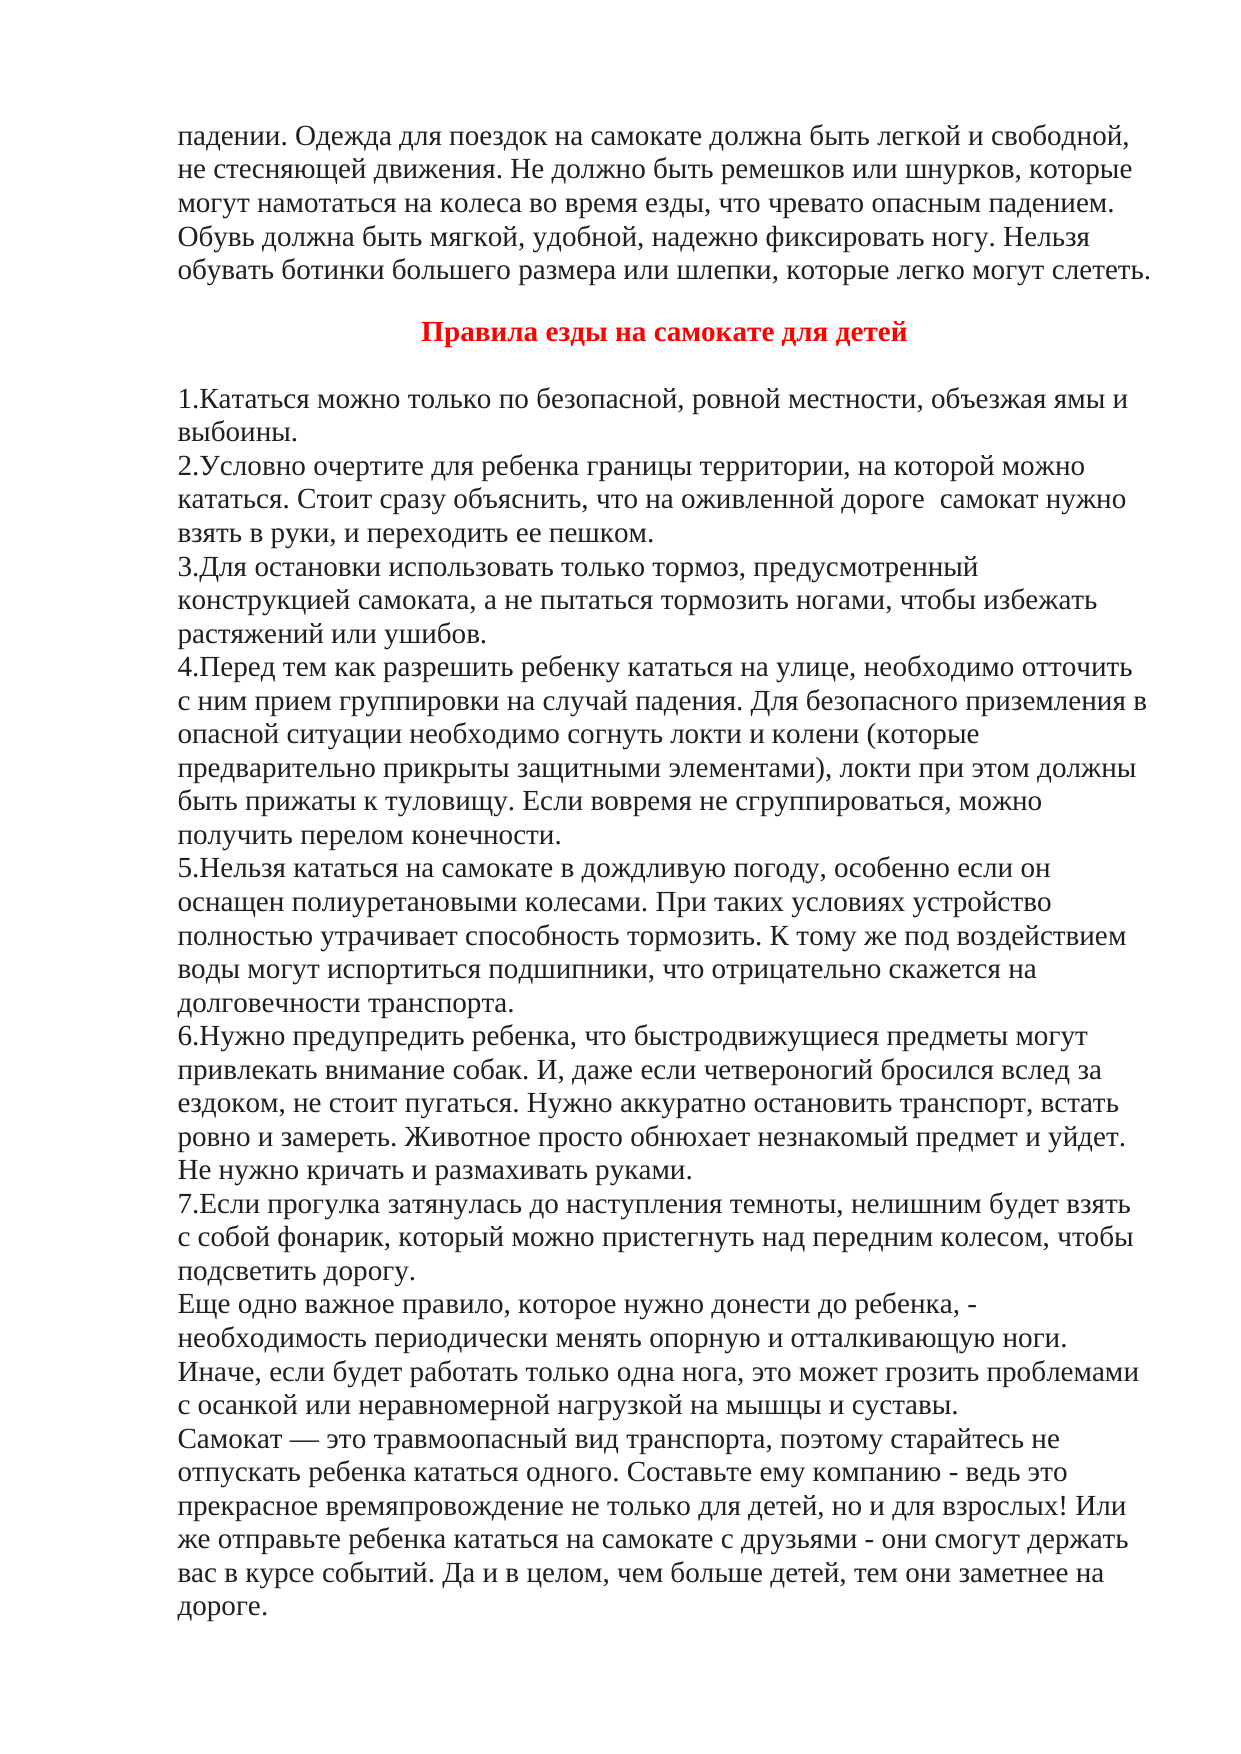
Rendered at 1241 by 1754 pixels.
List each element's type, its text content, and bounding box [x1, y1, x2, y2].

text 2.Условно очертите для ребенка границы территории, на которой можно кататься. Стоит сразу объяснить, что на оживленной дороге самокат нужно взять в руки, и переходить ее пешком. [177, 448, 1152, 549]
text Правила езды на самокате для детей [177, 314, 1152, 347]
text Еще одно важное правило, которое нужно донести до ребенка, - необходимость периодически менять опорную и отталкивающую ноги. Иначе, если будет работать только одна нога, это может грозить проблемами с осанкой или неравномерной нагрузкой на мышцы и суставы. [177, 1287, 1152, 1421]
text 3.Для остановки использовать только тормоз, предусмотренный конструкцией самоката, а не пытаться тормозить ногами, чтобы избежать растяжений или ушибов. [177, 549, 1152, 649]
text 7.Если прогулка затянулась до наступления темноты, нелишним будет взять с собой фонарик, который можно пристегнуть над передним колесом, чтобы подсветить дорогу. [177, 1186, 1152, 1287]
text 4.Перед тем как разрешить ребенку кататься на улице, необходимо отточить с ним прием группировки на случай падения. Для безопасного приземления в опасной ситуации необходимо согнуть локти и колени (которые предварительно прикрыты защитными элементами), локти при этом должны быть прижаты к туловищу. Если вовремя не сгруппироваться, можно получить перелом конечности. [177, 649, 1152, 851]
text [177, 118, 1152, 286]
text 1.Кататься можно только по безопасной, ровной местности, объезжая ямы и выбоины. [177, 381, 1152, 448]
text Самокат — это травмоопасный вид транспорта, поэтому старайтесь не отпускать ребенка кататься одного. Составьте ему компанию - ведь это прекрасное времяпровождение не только для детей, но и для взрослых! Или же отправьте ребенка кататься на самокате с друзьями - они смогут держать вас в курсе событий. Да и в целом, чем больше детей, тем они заметнее на дороге. [177, 1421, 1152, 1622]
text 6.Нужно предупредить ребенка, что быстродвижущиеся предметы могут привлекать внимание собак. И, даже если четвероногий бросился вслед за ездоком, не стоит пугаться. Нужно аккуратно остановить транспорт, встать ровно и замереть. Животное просто обнюхает незнакомый предмет и уйдет. Не нужно кричать и размахивать руками. [177, 1018, 1152, 1186]
text 5.Нельзя кататься на самокате в дождливую погоду, особенно если он оснащен полиуретановыми колесами. При таких условиях устройство полностью утрачивает способность тормозить. К тому же под воздействием воды могут испортиться подшипники, что отрицательно скажется на долговечности транспорта. [177, 851, 1152, 1018]
